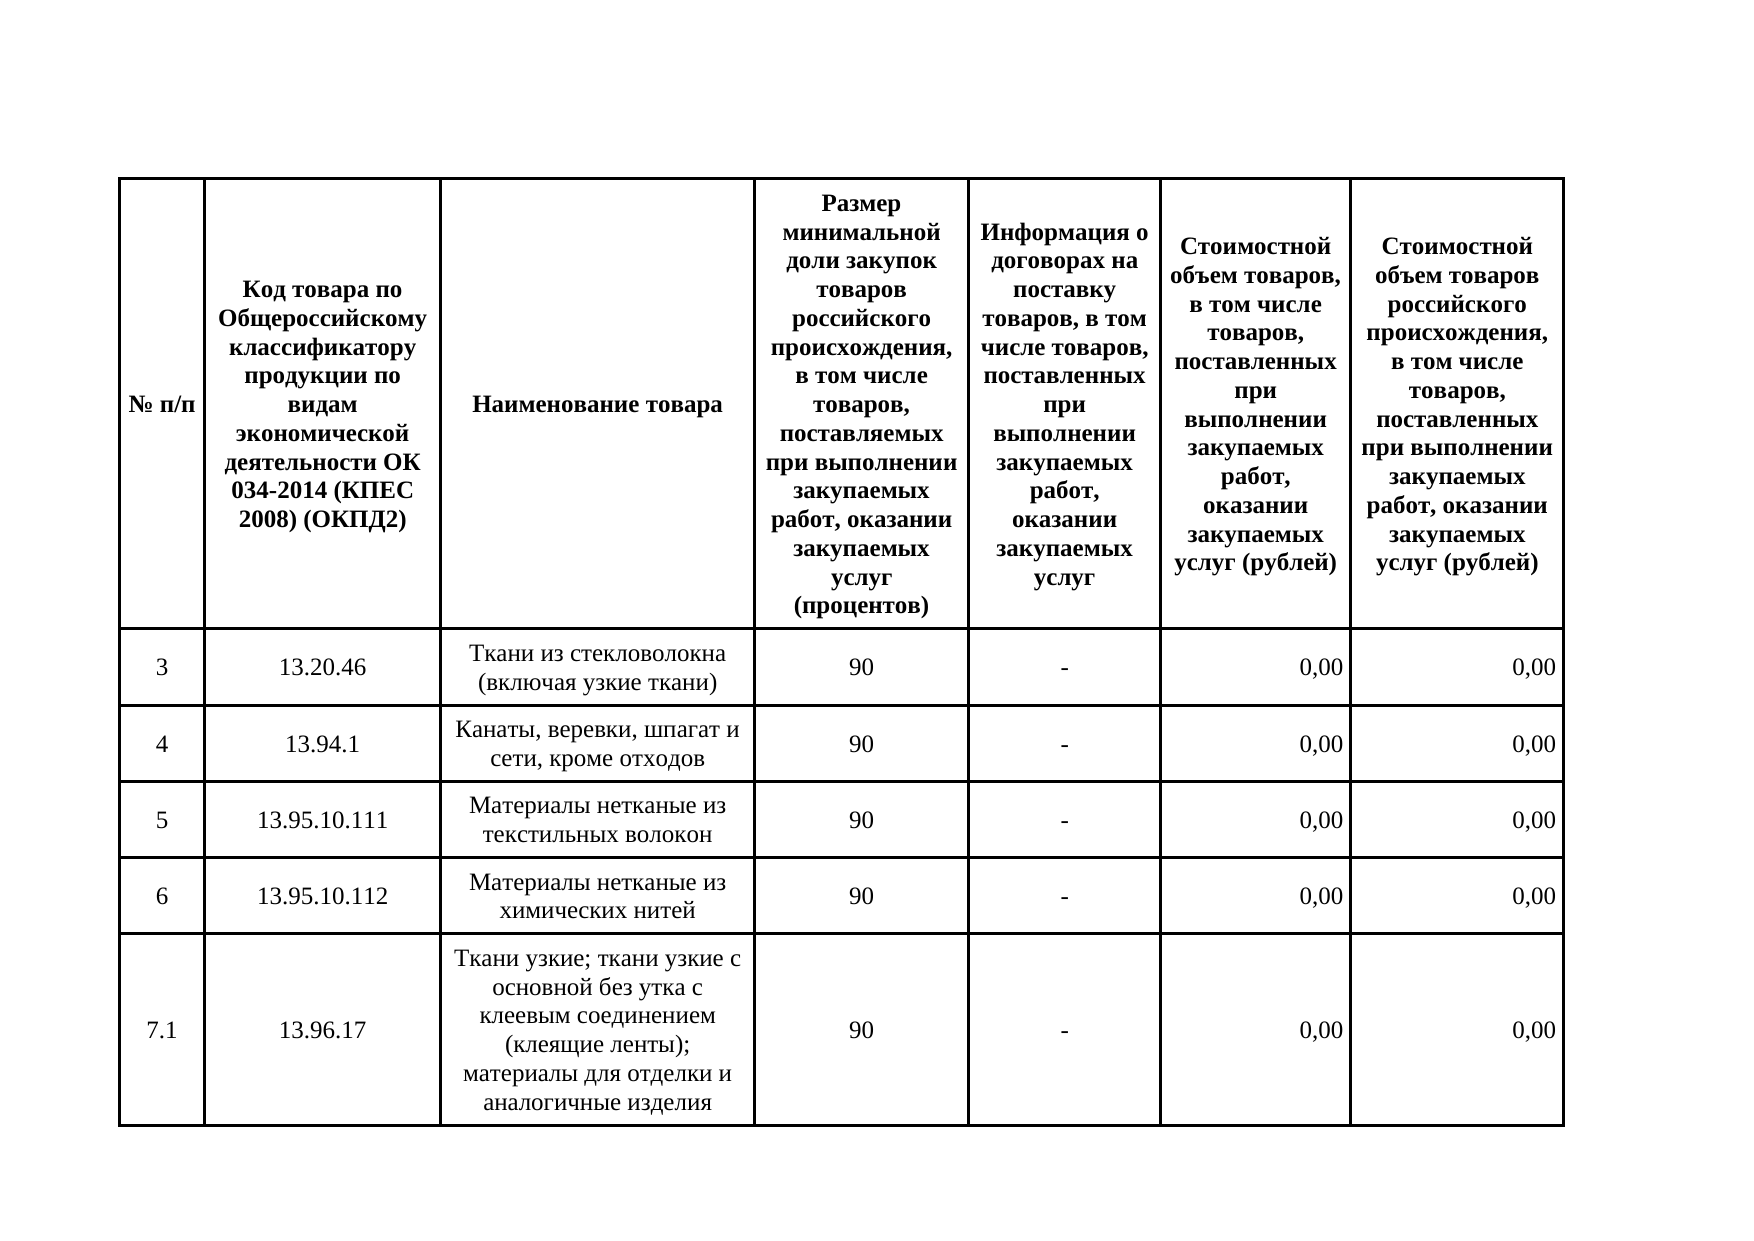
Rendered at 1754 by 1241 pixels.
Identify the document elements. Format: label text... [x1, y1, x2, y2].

table_cell 0,00 [1352, 783, 1562, 856]
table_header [206, 180, 439, 627]
table_cell 3 [121, 630, 203, 703]
table_header № п/п [121, 180, 203, 627]
table_cell 90 [756, 859, 967, 932]
table_cell 6 [121, 859, 203, 932]
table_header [1352, 180, 1562, 627]
table_cell 90 [756, 707, 967, 780]
table_cell 13.94.1 [206, 707, 439, 780]
table_cell Ткани узкие; ткани узкие с основной без утка с клеевым соединением (клеящие ленты); материалы для отделки и аналогичные изделия [442, 935, 753, 1123]
table_cell 0,00 [1162, 783, 1349, 856]
table_cell - [970, 859, 1159, 932]
table_cell Материалы нетканые из химических нитей [442, 859, 753, 932]
table_cell Материалы нетканые из текстильных волокон [442, 783, 753, 856]
table_cell 13.20.46 [206, 630, 439, 703]
table_cell 0,00 [1162, 859, 1349, 932]
table_cell 90 [756, 935, 967, 1123]
table_cell 90 [756, 783, 967, 856]
table_header Наименование товара [442, 180, 753, 627]
table_cell 0,00 [1162, 707, 1349, 780]
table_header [756, 180, 967, 627]
table_cell 5 [121, 783, 203, 856]
table_cell 13.95.10.111 [206, 783, 439, 856]
table_cell 0,00 [1352, 630, 1562, 703]
table_cell 13.95.10.112 [206, 859, 439, 932]
table_cell 0,00 [1352, 707, 1562, 780]
table_cell Ткани из стекловолокна (включая узкие ткани) [442, 630, 753, 703]
table_cell 0,00 [1162, 935, 1349, 1123]
table_cell 90 [756, 630, 967, 703]
table_cell 0,00 [1352, 859, 1562, 932]
table_cell 4 [121, 707, 203, 780]
table_cell - [970, 707, 1159, 780]
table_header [970, 180, 1159, 627]
table_cell - [970, 783, 1159, 856]
table_cell 7.1 [121, 935, 203, 1123]
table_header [1162, 180, 1349, 627]
table_cell 0,00 [1352, 935, 1562, 1123]
table_cell - [970, 935, 1159, 1123]
table_cell 13.96.17 [206, 935, 439, 1123]
table_cell 0,00 [1162, 630, 1349, 703]
table_cell - [970, 630, 1159, 703]
table_cell Канаты, веревки, шпагат и сети, кроме отходов [442, 707, 753, 780]
